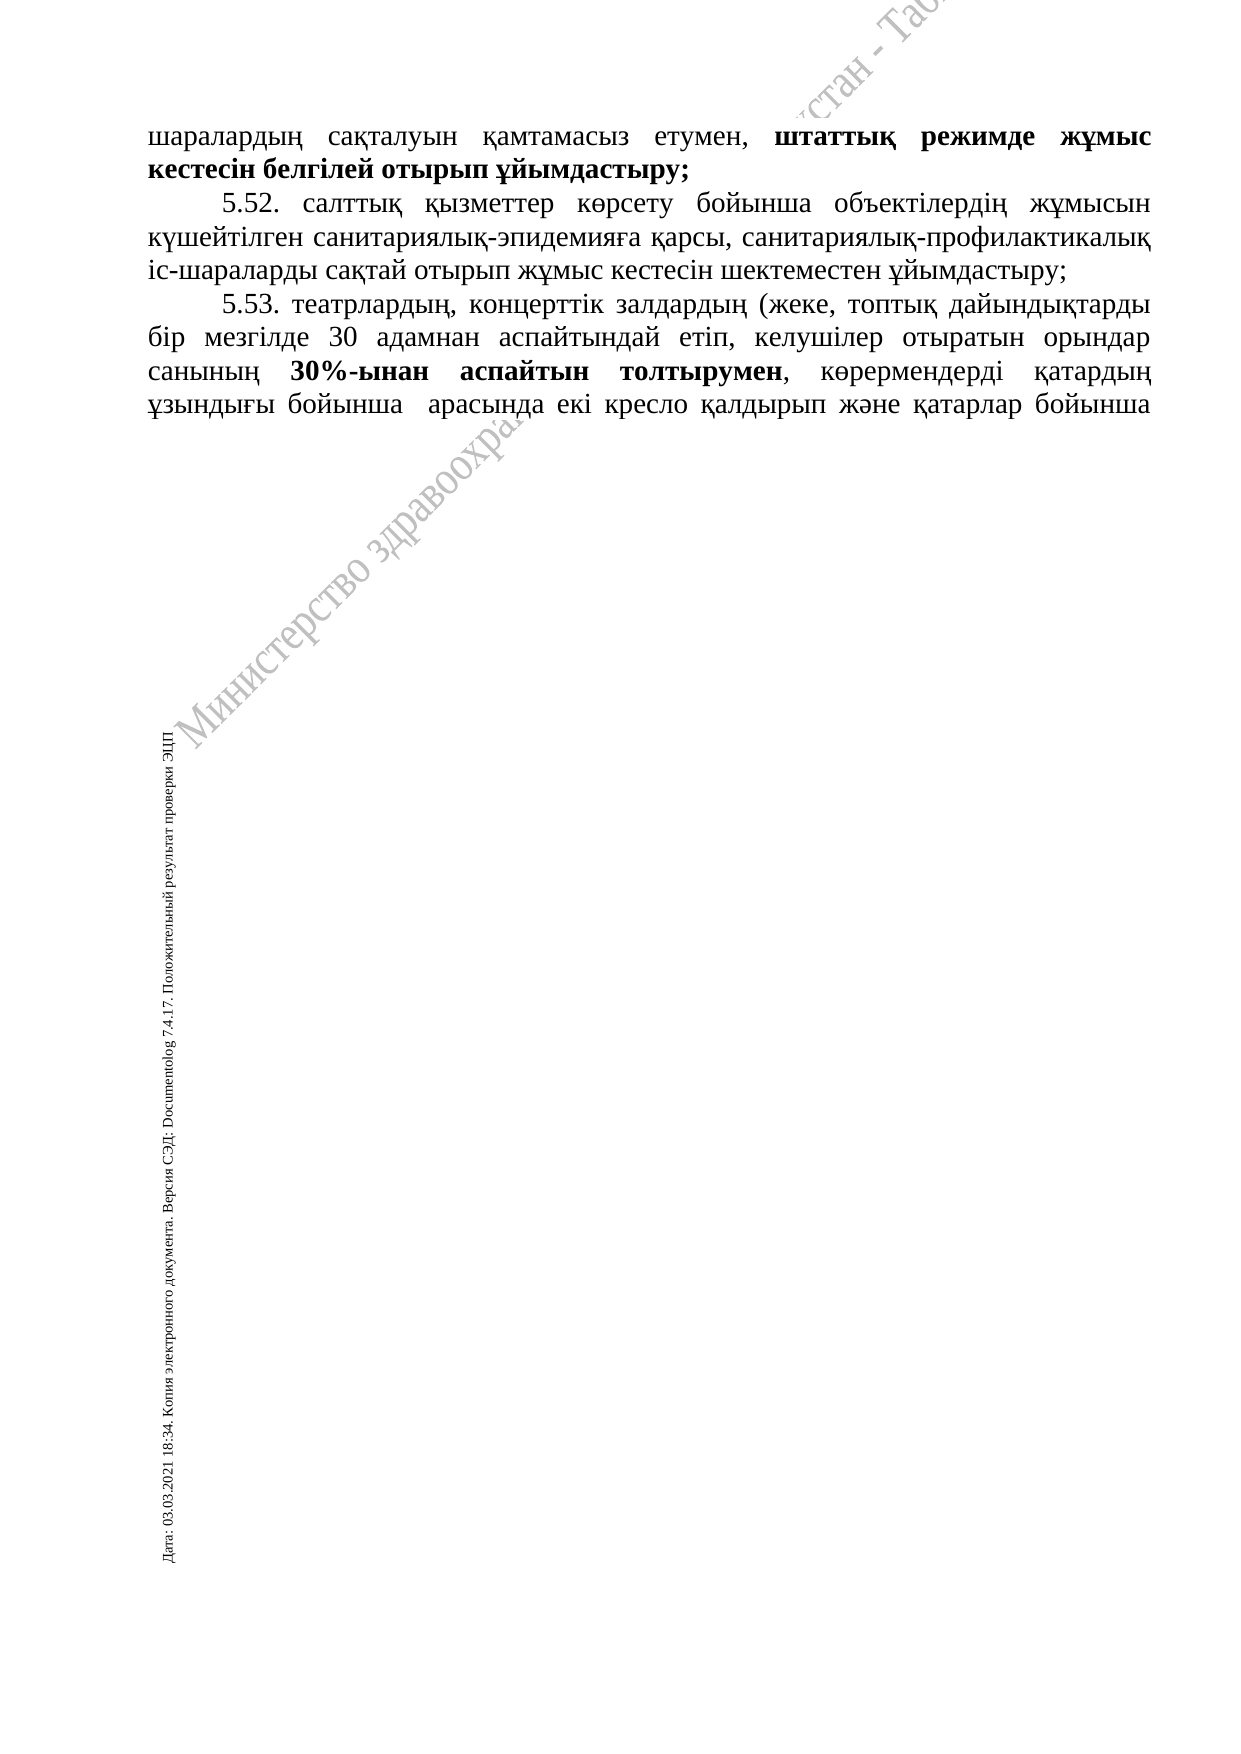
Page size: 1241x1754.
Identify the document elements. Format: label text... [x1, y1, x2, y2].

text 5.51. қызмет көрсету саласы объектілерінің (химиялық тазалау, кір жуу, оргтехникасын жөндеу) жұмысын орналасқан жеріне қарамастан, күшейтілген санитариялық-эпидемияға қарсы, санитариялық-профилактикалық іс-шаралардың сақталуын қамтамасыз етумен, штаттық режимде жұмыс кестесін белгілей отырып ұйымдастыру; [148, 118, 1152, 185]
text 5.52. салттық қызметтер көрсету бойынша объектілердің жұмысын күшейтілген санитариялық-эпидемияға қарсы, санитариялық-профилактикалық іс-шараларды сақтай отырып жұмыс кестесін шектеместен ұйымдастыру; [148, 185, 1152, 286]
text 5.53. театрлардың, концерттік залдардың (жеке, топтық дайындықтарды бір мезгілде 30 адамнан аспайтындай етіп, келушілер отыратын орындар санының 30%-ынан аспайтын толтырумен, көрермендерді қатардың ұзындығы бойынша арасында екі кресло қалдырып және қатарлар бойынша шахматтық тәртіппен отырғызып) және басқа да мәдениет объектілерінің жұмысын (кітапханалардың, мұражайлардың, галереялардың) барлық киім ілетін орындарды қатыстыра отырып және гардероб қызметкерлерінің жеткілікті санын қамтамасыз етіп, күшейтілген санитариялық-эпидемияға қарсы, санитариялық-профилактикалық іс-шараларды сақтаумен штаттық жұмыс режимін белгілеу арқылы ұйымдастыру; [148, 286, 1152, 419]
